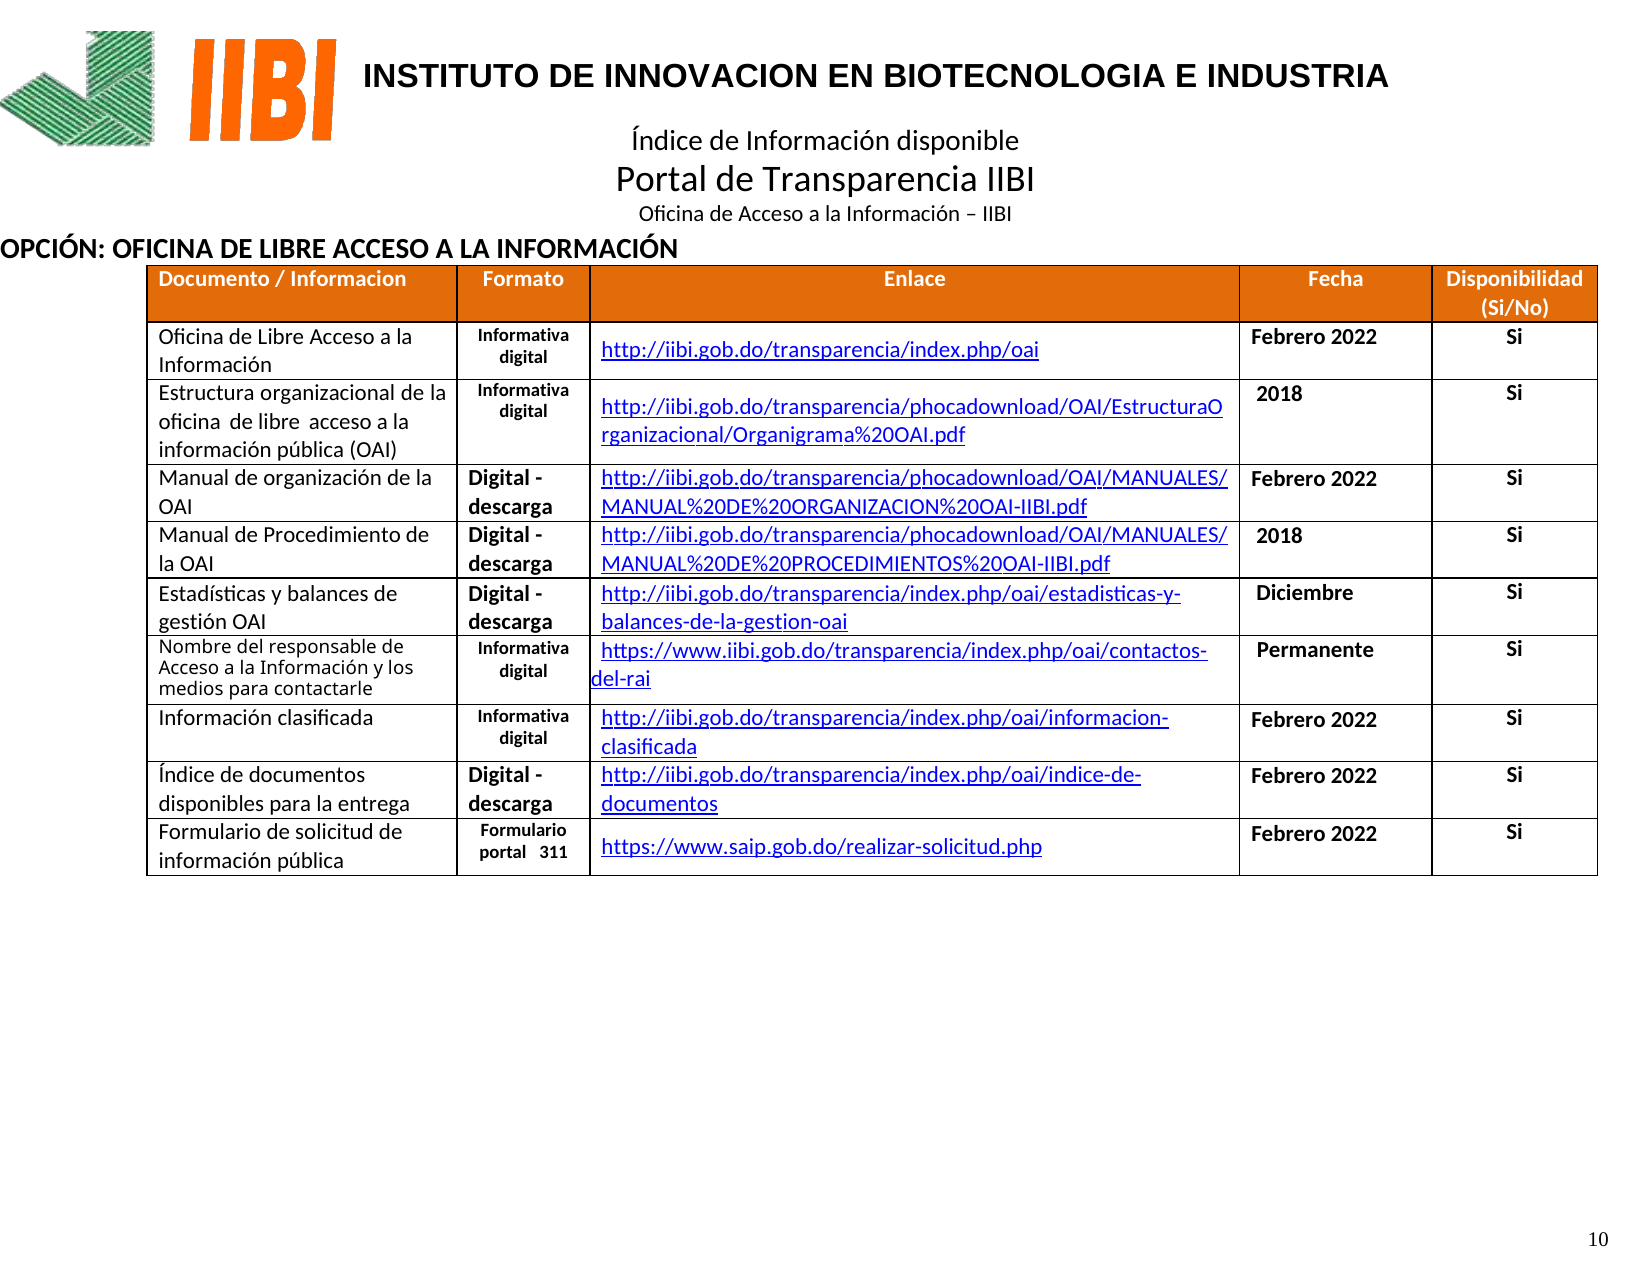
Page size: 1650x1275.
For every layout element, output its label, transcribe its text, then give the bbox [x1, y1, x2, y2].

picture [175, 37, 352, 142]
text OPCIÓN: OFICINA DE LIBRE ACCESO A LA INFORMACIÓN [0, 230, 1608, 266]
picture [0, 31, 160, 149]
